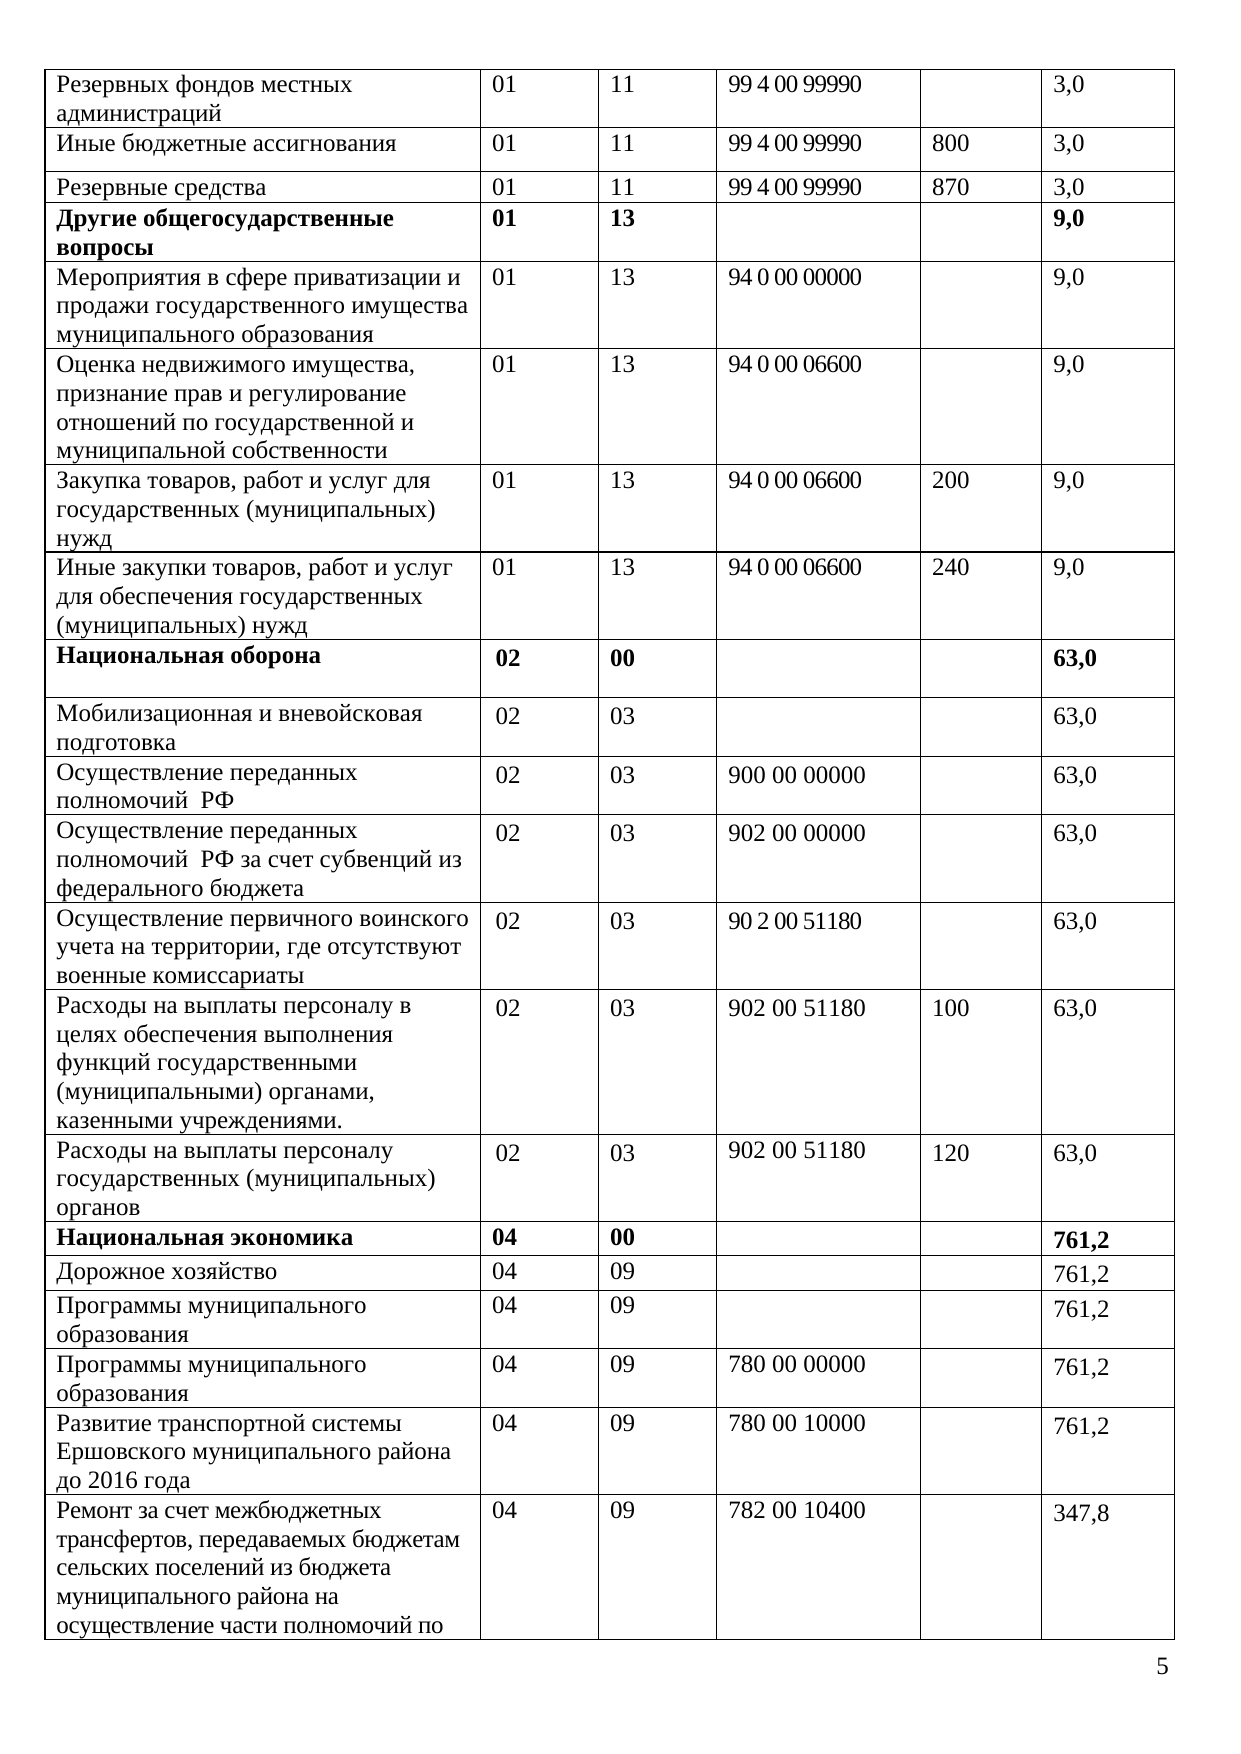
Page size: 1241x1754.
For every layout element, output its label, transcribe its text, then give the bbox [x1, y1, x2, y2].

table_cell 240 [921, 553, 1041, 639]
table_cell 94 0 00 00000 [717, 262, 920, 348]
table_cell 63,0 [1042, 1135, 1174, 1221]
table_cell 02 [481, 903, 598, 989]
table_cell 03 [599, 903, 716, 989]
table_cell [921, 903, 1041, 989]
table_cell [921, 1408, 1041, 1494]
table_cell 01 [481, 128, 598, 171]
table_cell 11 [599, 128, 716, 171]
table_cell [717, 1222, 920, 1255]
table_cell 03 [599, 698, 716, 756]
table_cell 00 [599, 640, 716, 697]
table_cell 04 [481, 1291, 598, 1348]
table_cell 99 4 00 99990 [717, 128, 920, 171]
table_cell [921, 1495, 1041, 1639]
table_cell [921, 1291, 1041, 1348]
table_cell 11 [599, 172, 716, 202]
table_cell 00 [599, 1222, 716, 1255]
table_cell Мероприятия в сфере приватизации и продажи государственного имущества муниципального образования [46, 262, 480, 348]
table_cell [921, 1349, 1041, 1407]
table_cell 99 4 00 99990 [717, 70, 920, 127]
table_cell 761,2 [1042, 1256, 1174, 1289]
table_cell 09 [599, 1291, 716, 1348]
table_cell 9,0 [1042, 203, 1174, 261]
table_cell 63,0 [1042, 903, 1174, 989]
table_cell 94 0 00 06600 [717, 349, 920, 464]
table_cell 63,0 [1042, 990, 1174, 1134]
table_cell [717, 203, 920, 261]
table_cell Национальная оборона [46, 640, 480, 697]
table_cell 09 [599, 1256, 716, 1289]
table_cell Расходы на выплаты персоналу государственных (муниципальных) органов [46, 1135, 480, 1221]
table_cell 13 [599, 553, 716, 639]
table_cell 94 0 00 06600 [717, 465, 920, 551]
table_cell 04 [481, 1349, 598, 1407]
table_cell Другие общегосударственные вопросы [46, 203, 480, 261]
table_cell Дорожное хозяйство [46, 1256, 480, 1289]
table_cell 02 [481, 640, 598, 697]
table_cell 900 00 00000 [717, 757, 920, 814]
table_cell 04 [481, 1222, 598, 1255]
table_cell Развитие транспортной системы Ершовского муниципального района до 2016 года [46, 1408, 480, 1494]
table_cell 01 [481, 553, 598, 639]
table_cell 90 2 00 51180 [717, 903, 920, 989]
table_cell Иные бюджетные ассигнования [46, 128, 480, 171]
table_cell 01 [481, 465, 598, 551]
table_cell 347,8 [1042, 1495, 1174, 1639]
table_cell [921, 70, 1041, 127]
table_cell 04 [481, 1256, 598, 1289]
table_cell [717, 640, 920, 697]
table_cell 13 [599, 203, 716, 261]
table_cell 01 [481, 172, 598, 202]
table_cell 63,0 [1042, 757, 1174, 814]
table_cell 780 00 00000 [717, 1349, 920, 1407]
table_cell [717, 1291, 920, 1348]
table_cell 3,0 [1042, 128, 1174, 171]
table_cell 761,2 [1042, 1291, 1174, 1348]
table_cell 63,0 [1042, 698, 1174, 756]
table_cell 870 [921, 172, 1041, 202]
table_cell [921, 640, 1041, 697]
table_cell [921, 698, 1041, 756]
table_cell 9,0 [1042, 465, 1174, 551]
table_cell 761,2 [1042, 1222, 1174, 1255]
table_cell 902 00 00000 [717, 815, 920, 902]
table_cell 63,0 [1042, 815, 1174, 902]
table_cell 9,0 [1042, 349, 1174, 464]
table_cell 782 00 10400 [717, 1495, 920, 1639]
table_cell [921, 262, 1041, 348]
table_cell 13 [599, 262, 716, 348]
table_cell 3,0 [1042, 70, 1174, 127]
table_cell 100 [921, 990, 1041, 1134]
table_cell Программы муниципального образования [46, 1291, 480, 1348]
table_cell 04 [481, 1495, 598, 1639]
table_cell 03 [599, 757, 716, 814]
table_cell Осуществление первичного воинского учета на территории, где отсутствуют военные комиссариаты [46, 903, 480, 989]
table_cell 9,0 [1042, 553, 1174, 639]
table_cell 13 [599, 349, 716, 464]
table_cell Мобилизационная и вневойсковая подготовка [46, 698, 480, 756]
table_cell 761,2 [1042, 1408, 1174, 1494]
table_cell Расходы на выплаты персоналу в целях обеспечения выполнения функций государственными (муниципальными) органами, казенными учреждениями. [46, 990, 480, 1134]
table_cell 02 [481, 990, 598, 1134]
table_cell 13 [599, 465, 716, 551]
table_cell 3,0 [1042, 172, 1174, 202]
table_cell Осуществление переданных полномочий РФ за счет субвенций из федерального бюджета [46, 815, 480, 902]
table_cell 200 [921, 465, 1041, 551]
table_cell Иные закупки товаров, работ и услуг для обеспечения государственных (муниципальных) нужд [46, 553, 480, 639]
table_cell 120 [921, 1135, 1041, 1221]
table_cell 02 [481, 757, 598, 814]
table_cell [921, 815, 1041, 902]
table_cell 780 00 10000 [717, 1408, 920, 1494]
table_cell [921, 1256, 1041, 1289]
table_cell 800 [921, 128, 1041, 171]
table_cell 01 [481, 203, 598, 261]
table_cell 09 [599, 1495, 716, 1639]
table_cell 02 [481, 698, 598, 756]
table_cell [717, 1256, 920, 1289]
table_cell [921, 757, 1041, 814]
table_cell 01 [481, 262, 598, 348]
table_cell Резервных фондов местных администраций [46, 70, 480, 127]
table_cell 94 0 00 06600 [717, 553, 920, 639]
table_cell [921, 203, 1041, 261]
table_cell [46, 1495, 480, 1639]
table_cell 99 4 00 99990 [717, 172, 920, 202]
table_cell Резервные средства [46, 172, 480, 202]
table_cell 02 [481, 1135, 598, 1221]
table_cell [921, 1222, 1041, 1255]
table_cell Национальная экономика [46, 1222, 480, 1255]
table_cell 09 [599, 1349, 716, 1407]
table_cell 01 [481, 70, 598, 127]
table_cell 63,0 [1042, 640, 1174, 697]
table_cell 9,0 [1042, 262, 1174, 348]
table_cell Оценка недвижимого имущества, признание прав и регулирование отношений по государственной и муниципальной собственности [46, 349, 480, 464]
table_cell 03 [599, 990, 716, 1134]
table_cell 761,2 [1042, 1349, 1174, 1407]
table_cell 03 [599, 1135, 716, 1221]
table_cell 01 [481, 349, 598, 464]
table_cell 902 00 51180 [717, 990, 920, 1134]
table_cell Закупка товаров, работ и услуг для государственных (муниципальных) нужд [46, 465, 480, 551]
table_cell 902 00 51180 [717, 1135, 920, 1221]
table_cell [921, 349, 1041, 464]
table_cell Программы муниципального образования [46, 1349, 480, 1407]
table_cell 04 [481, 1408, 598, 1494]
table_cell 11 [599, 70, 716, 127]
table_cell Осуществление переданных полномочий РФ [46, 757, 480, 814]
table_cell [717, 698, 920, 756]
table_cell 03 [599, 815, 716, 902]
table_cell 02 [481, 815, 598, 902]
table_cell 09 [599, 1408, 716, 1494]
